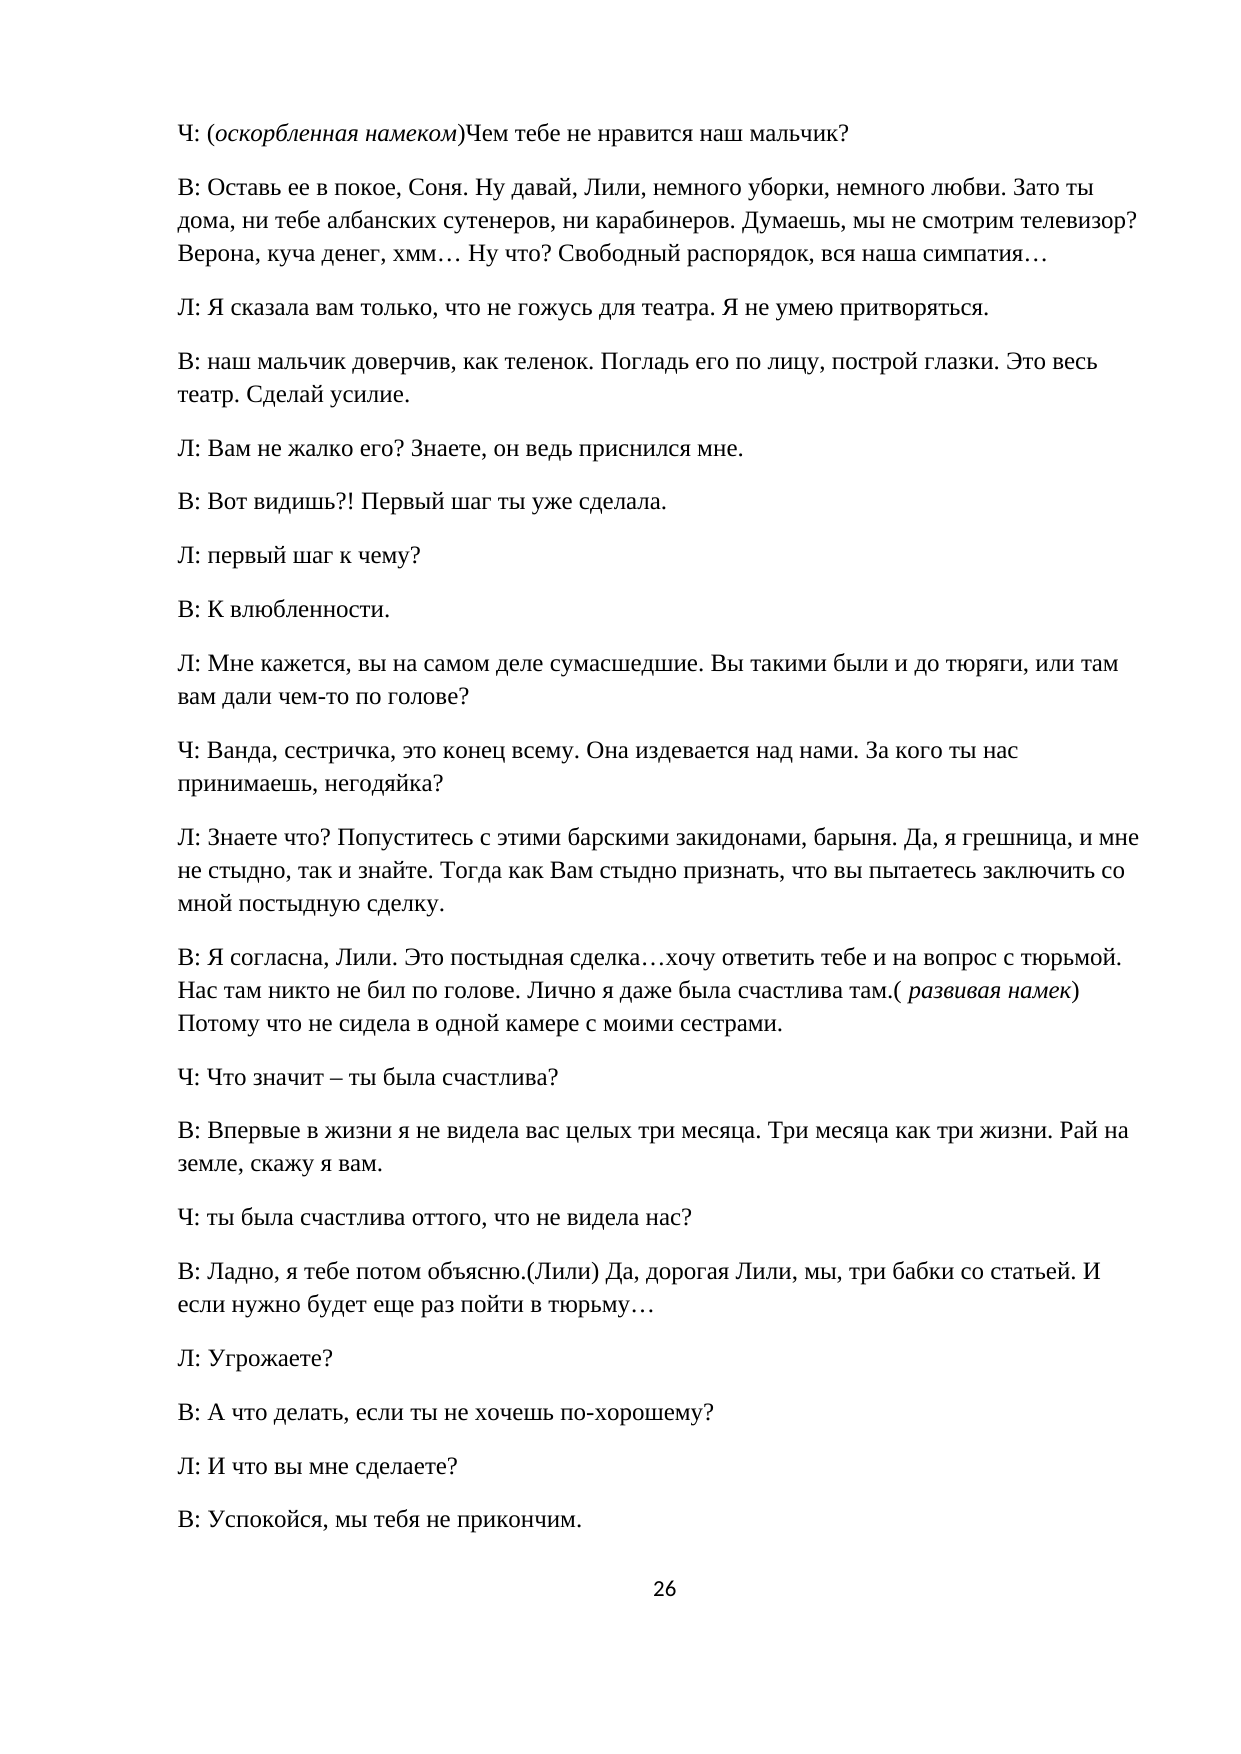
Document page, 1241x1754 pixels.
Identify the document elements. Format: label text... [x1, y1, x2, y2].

text В: Оставь ее в покое, Соня. Ну давай, Лили, немного уборки, немного любви. Зато ты дома, ни тебе албанских сутенеров, ни карабинеров. Думаешь, мы не смотрим телевизор? Верона, куча денег, хмм… Ну что? Свободный распорядок, вся наша симпатия… [177, 172, 1152, 267]
text В: Я согласна, Лили. Это постыдная сделка…хочу ответить тебе и на вопрос с тюрьмой. Нас там никто не бил по голове. Лично я даже была счастлива там.( развивая намек) Потому что не сидела в одной камере с моими сестрами. [177, 942, 1152, 1036]
text Ч: Что значит – ты была счастлива? [177, 1062, 1152, 1090]
text Ч: ты была счастлива оттого, что не видела нас? [177, 1202, 1152, 1231]
text Ч: (оскорбленная намеком)Чем тебе не нравится наш мальчик? [177, 118, 1152, 147]
text В: Успокойся, мы тебя не прикончим. [177, 1504, 1152, 1533]
text В: К влюбленности. [177, 594, 1152, 623]
text Л: Я сказала вам только, что не гожусь для театра. Я не умею притворяться. [177, 292, 1152, 321]
text В: наш мальчик доверчив, как теленок. Погладь его по лицу, построй глазки. Это весь театр. Сделай усилие. [177, 346, 1152, 407]
text Л: первый шаг к чему? [177, 540, 1152, 569]
text Л: Вам не жалко его? Знаете, он ведь приснился мне. [177, 433, 1152, 461]
text Ч: Ванда, сестричка, это конец всему. Она издевается над нами. За кого ты нас принимаешь, негодяйка? [177, 735, 1152, 797]
text Л: Знаете что? Попуститесь с этими барскими закидонами, барыня. Да, я грешница, и мне не стыдно, так и знайте. Тогда как Вам стыдно признать, что вы пытаетесь заключить со мной постыдную сделку. [177, 822, 1152, 917]
text В: Впервые в жизни я не видела вас целых три месяца. Три месяца как три жизни. Рай на земле, скажу я вам. [177, 1115, 1152, 1177]
text В: Вот видишь?! Первый шаг ты уже сделала. [177, 486, 1152, 515]
text Л: Мне кажется, вы на самом деле сумасшедшие. Вы такими были и до тюряги, или там вам дали чем-то по голове? [177, 648, 1152, 710]
text Л: Угрожаете? [177, 1343, 1152, 1372]
text В: Ладно, я тебе потом объясню.(Лили) Да, дорогая Лили, мы, три бабки со статьей. И если нужно будет еще раз пойти в тюрьму… [177, 1256, 1152, 1318]
text Л: И что вы мне сделаете? [177, 1451, 1152, 1479]
text В: А что делать, если ты не хочешь по-хорошему? [177, 1397, 1152, 1426]
